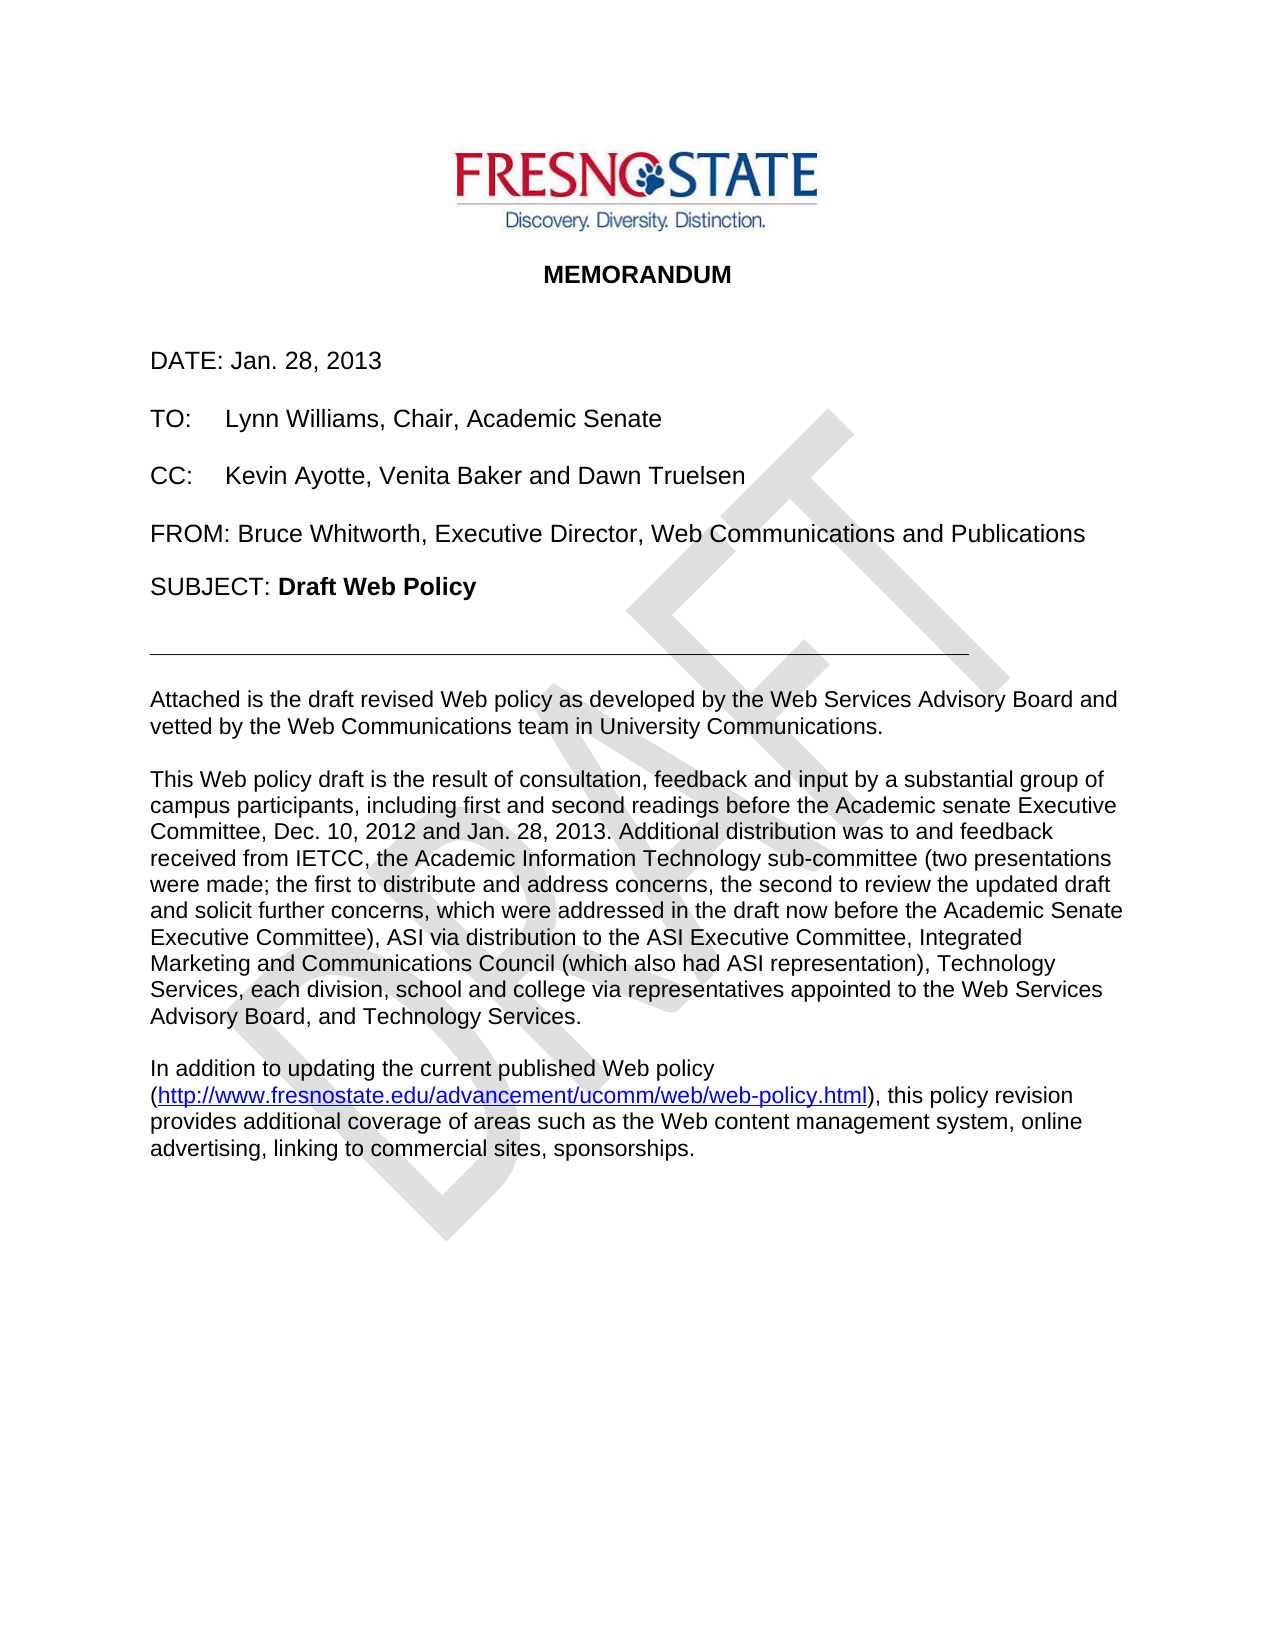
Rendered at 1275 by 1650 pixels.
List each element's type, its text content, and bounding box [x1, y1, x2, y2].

text SUBJECT: Draft Web Policy [150, 571, 1125, 600]
text CC: Kevin Ayotte, Venita Baker and Dawn Truelsen [150, 461, 1125, 490]
text TO: Lynn Williams, Chair, Academic Senate [150, 404, 1125, 432]
text In addition to updating the current published Web policy (http://www.fresnostate.edu/advancement/ucomm/web/web-policy.html), this policy revision provides additional coverage of areas such as the Web content management system, online advertising, linking to commercial sites, sponsorships. [150, 1055, 1125, 1161]
text This Web policy draft is the result of consultation, feedback and input by a substantial group of campus participants, including first and second readings before the Academic senate Executive Committee, Dec. 10, 2012 and Jan. 28, 2013. Additional distribution was to and feedback received from IETCC, the Academic Information Technology sub-committee (two presentations were made; the first to distribute and address concerns, the second to review the updated draft and solicit further concerns, which were addressed in the draft now before the Academic Senate Executive Committee), ASI via distribution to the ASI Executive Committee, Integrated Marketing and Communications Council (which also had ASI representation), Technology Services, each division, school and college via representatives appointed to the Web Services Advisory Board, and Technology Services. [150, 766, 1125, 1029]
text ___________________________________________________________ [150, 629, 1125, 658]
picture [452, 150, 823, 232]
text MEMORANDUM [150, 260, 1125, 289]
text Attached is the draft revised Web policy as developed by the Web Services Advisory Board and vetted by the Web Communications team in University Communications. [150, 686, 1125, 739]
text DATE: Jan. 28, 2013 [150, 346, 1125, 375]
text FROM: Bruce Whitworth, Executive Director, Web Communications and Publications [150, 519, 1125, 547]
